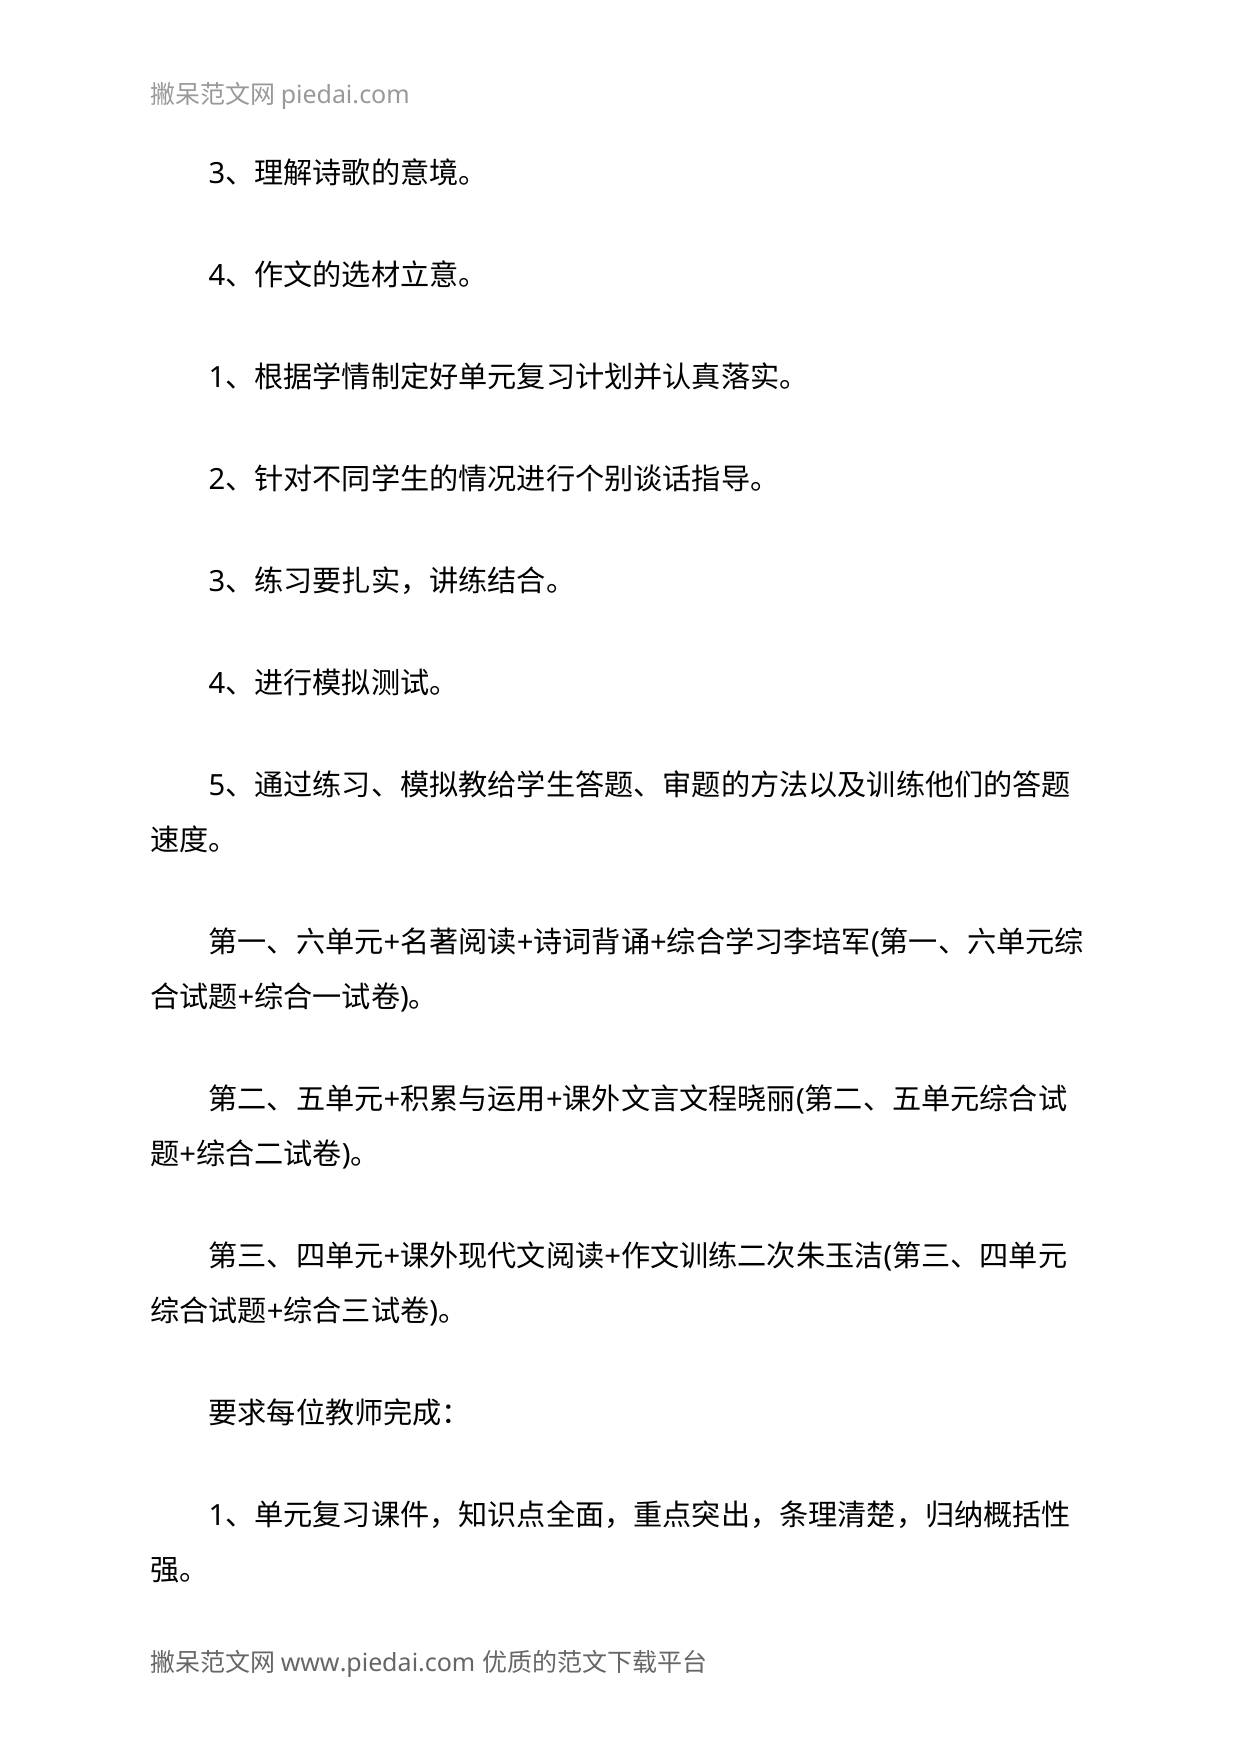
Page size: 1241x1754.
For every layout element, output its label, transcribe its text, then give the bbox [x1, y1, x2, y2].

text 第二、五单元+积累与运用+课外文言文程晓丽(第二、五单元综合试题+综合二试卷)。 [150, 1076, 1090, 1173]
text 要求每位教师完成： [150, 1389, 1090, 1432]
text 第三、四单元+课外现代文阅读+作文训练二次朱玉洁(第三、四单元综合试题+综合三试卷)。 [150, 1233, 1090, 1330]
text 3、练习要扎实，讲练结合。 [150, 558, 1090, 600]
text 2、针对不同学生的情况进行个别谈话指导。 [150, 456, 1090, 498]
text 1、单元复习课件，知识点全面，重点突出，条理清楚，归纳概括性强。 [150, 1491, 1090, 1589]
text 4、作文的选材立意。 [150, 252, 1090, 294]
text 1、根据学情制定好单元复习计划并认真落实。 [150, 354, 1090, 396]
text 3、理解诗歌的意境。 [150, 150, 1090, 192]
text 第一、六单元+名著阅读+诗词背诵+综合学习李培军(第一、六单元综合试题+综合一试卷)。 [150, 919, 1090, 1016]
text 4、进行模拟测试。 [150, 660, 1090, 702]
text 5、通过练习、模拟教给学生答题、审题的方法以及训练他们的答题速度。 [150, 762, 1090, 859]
